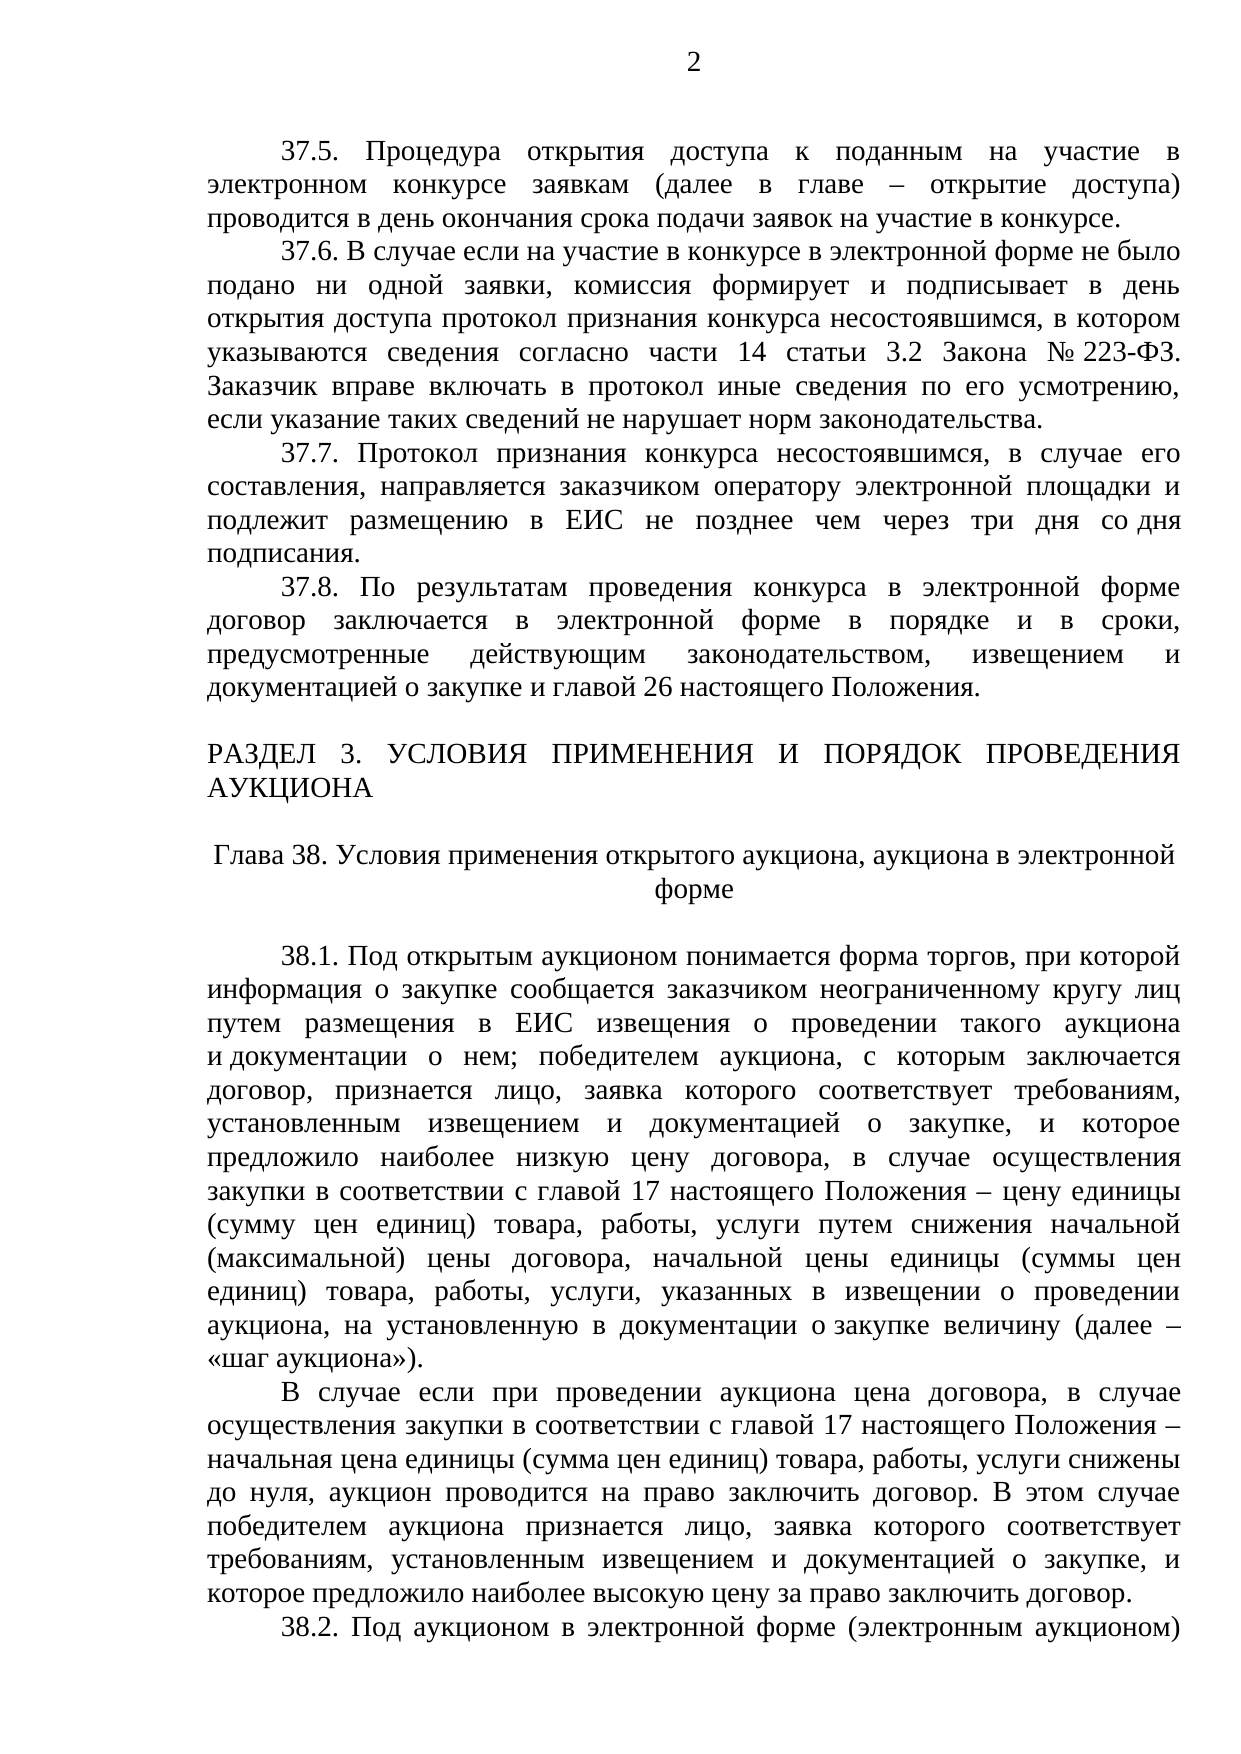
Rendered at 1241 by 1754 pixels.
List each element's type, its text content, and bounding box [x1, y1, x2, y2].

text 38.1. Под открытым аукционом понимается форма торгов, при которой информация о закупке сообщается заказчиком неограниченному кругу лиц путем размещения в ЕИС извещения о проведении такого аукциона и документации о нем; победителем аукциона, с которым заключается договор, признается лицо, заявка которого соответствует требованиям, установленным извещением и документацией о закупке, и которое предложило наиболее низкую цену договора, в случае осуществления закупки в соответствии с главой 17 настоящего Положения – цену единицы (сумму цен единиц) товара, работы, услуги путем снижения начальной (максимальной) цены договора, начальной цены единицы (суммы цен единиц) товара, работы, услуги, указанных в извещении о проведении аукциона, на установленную в документации о закупке величину (далее – «шаг аукциона»). [207, 938, 1181, 1374]
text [207, 1609, 1181, 1642]
subtitle РАЗДЕЛ 3. УСЛОВИЯ ПРИМЕНЕНИЯ И ПОРЯДОК ПРОВЕДЕНИЯ АУКЦИОНА [207, 737, 1181, 804]
list 37.5. Процедура открытия доступа к поданным на участие в электронном конкурсе заявкам (далее в главе – открытие доступа) проводится в день окончания срока подачи заявок на участие в конкурсе. [207, 133, 1181, 233]
text 37.6. В случае если на участие в конкурсе в электронной форме не было подано ни одной заявки, комиссия формирует и подписывает в день открытия доступа протокол признания конкурса несостоявшимся, в котором указываются сведения согласно части 14 статьи 3.2 Закона № 223-ФЗ. Заказчик вправе включать в протокол иные сведения по его усмотрению, если указание таких сведений не нарушает норм законодательства. [207, 233, 1181, 435]
text В случае если при проведении аукциона цена договора, в случае осуществления закупки в соответствии с главой 17 настоящего Положения – начальная цена единицы (сумма цен единиц) товара, работы, услуги снижены до нуля, аукцион проводится на право заключить договор. В этом случае победителем аукциона признается лицо, заявка которого соответствует требованиям, установленным извещением и документацией о закупке, и которое предложило наиболее высокую цену за право заключить договор. [207, 1374, 1181, 1609]
subtitle Глава 38. Условия применения открытого аукциона, аукциона в электронной форме [207, 837, 1181, 904]
list 37.8. По результатам проведения конкурса в электронной форме договор заключается в электронной форме в порядке и в сроки, предусмотренные действующим законодательством, извещением и документацией о закупке и главой 26 настоящего Положения. [207, 569, 1181, 703]
list 37.7. Протокол признания конкурса несостоявшимся, в случае его составления, направляется заказчиком оператору электронной площадки и подлежит размещению в ЕИС не позднее чем через три дня со дня подписания. [207, 435, 1181, 569]
